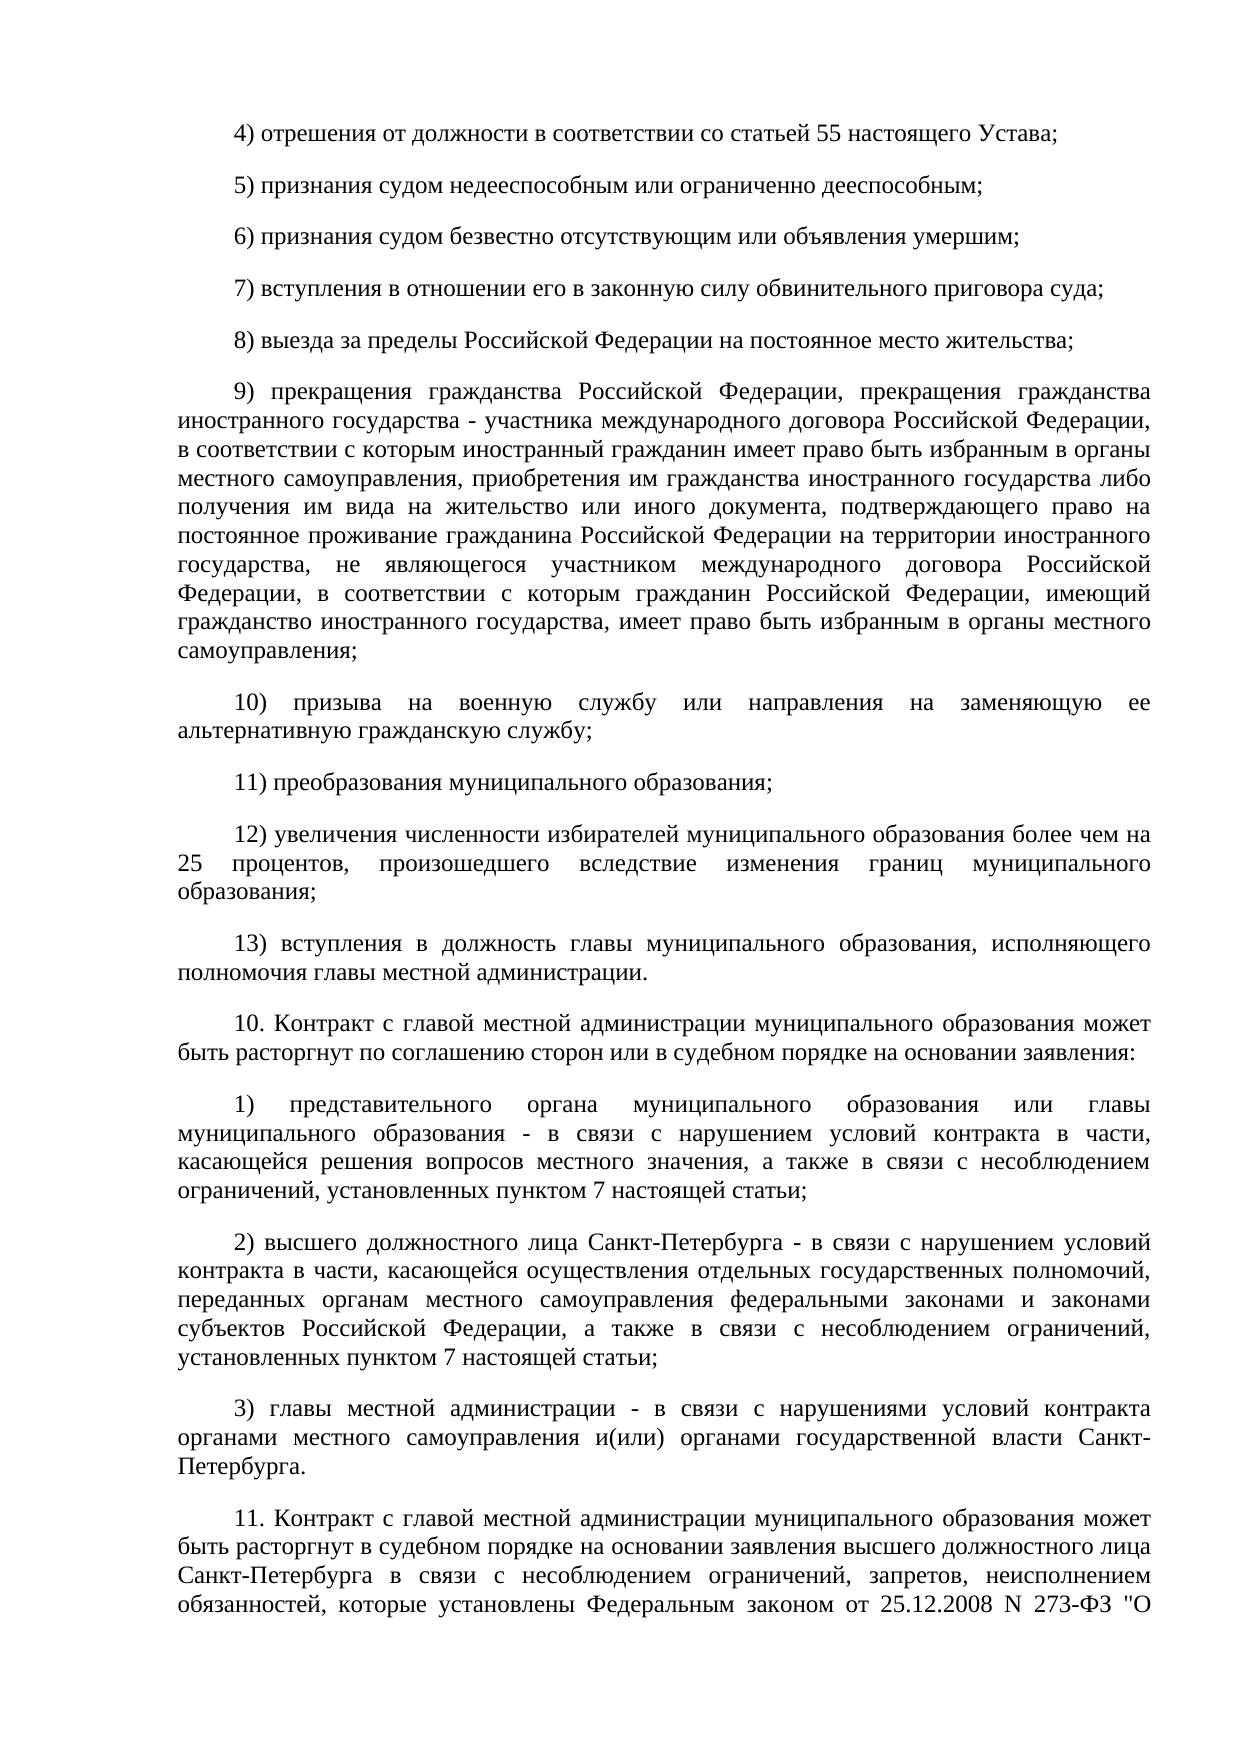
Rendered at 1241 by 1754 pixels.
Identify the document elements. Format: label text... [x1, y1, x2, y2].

text 13) вступления в должность главы муниципального образования, исполняющего полномочия главы местной администрации. [177, 928, 1152, 986]
text 4) отрешения от должности в соответствии со статьей 55 настоящего Устава; [177, 118, 1152, 147]
text 3) главы местной администрации - в связи с нарушениями условий контракта органами местного самоуправления и(или) органами государственной власти Санкт-Петербурга. [177, 1393, 1152, 1480]
text 5) признания судом недееспособным или ограниченно дееспособным; [177, 170, 1152, 198]
text 6) признания судом безвестно отсутствующим или объявления умершим; [177, 221, 1152, 250]
text 11) преобразования муниципального образования; [177, 767, 1152, 796]
text 10. Контракт с главой местной администрации муниципального образования может быть расторгнут по соглашению сторон или в судебном порядке на основании заявления: [177, 1008, 1152, 1066]
text 8) выезда за пределы Российской Федерации на постоянное место жительства; [177, 325, 1152, 353]
text 7) вступления в отношении его в законную силу обвинительного приговора суда; [177, 273, 1152, 302]
text 9) прекращения гражданства Российской Федерации, прекращения гражданства иностранного государства - участника международного договора Российской Федерации, в соответствии с которым иностранный гражданин имеет право быть избранным в органы местного самоуправления, приобретения им гражданства иностранного государства либо получения им вида на жительство или иного документа, подтверждающего право на постоянное проживание гражданина Российской Федерации на территории иностранного государства, не являющегося участником международного договора Российской Федерации, в соответствии с которым гражданин Российской Федерации, имеющий гражданство иностранного государства, имеет право быть избранным в органы местного самоуправления; [177, 376, 1152, 664]
text 2) высшего должностного лица Санкт-Петербурга - в связи с нарушением условий контракта в части, касающейся осуществления отдельных государственных полномочий, переданных органам местного самоуправления федеральными законами и законами субъектов Российской Федерации, а также в связи с несоблюдением ограничений, установленных пунктом 7 настоящей статьи; [177, 1227, 1152, 1371]
text 12) увеличения численности избирателей муниципального образования более чем на 25 процентов, произошедшего вследствие изменения границ муниципального образования; [177, 819, 1152, 905]
text 1) представительного органа муниципального образования или главы муниципального образования - в связи с нарушением условий контракта в части, касающейся решения вопросов местного значения, а также в связи с несоблюдением ограничений, установленных пунктом 7 настоящей статьи; [177, 1089, 1152, 1204]
text 10) призыва на военную службу или направления на заменяющую ее альтернативную гражданскую службу; [177, 687, 1152, 744]
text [177, 1503, 1152, 1618]
